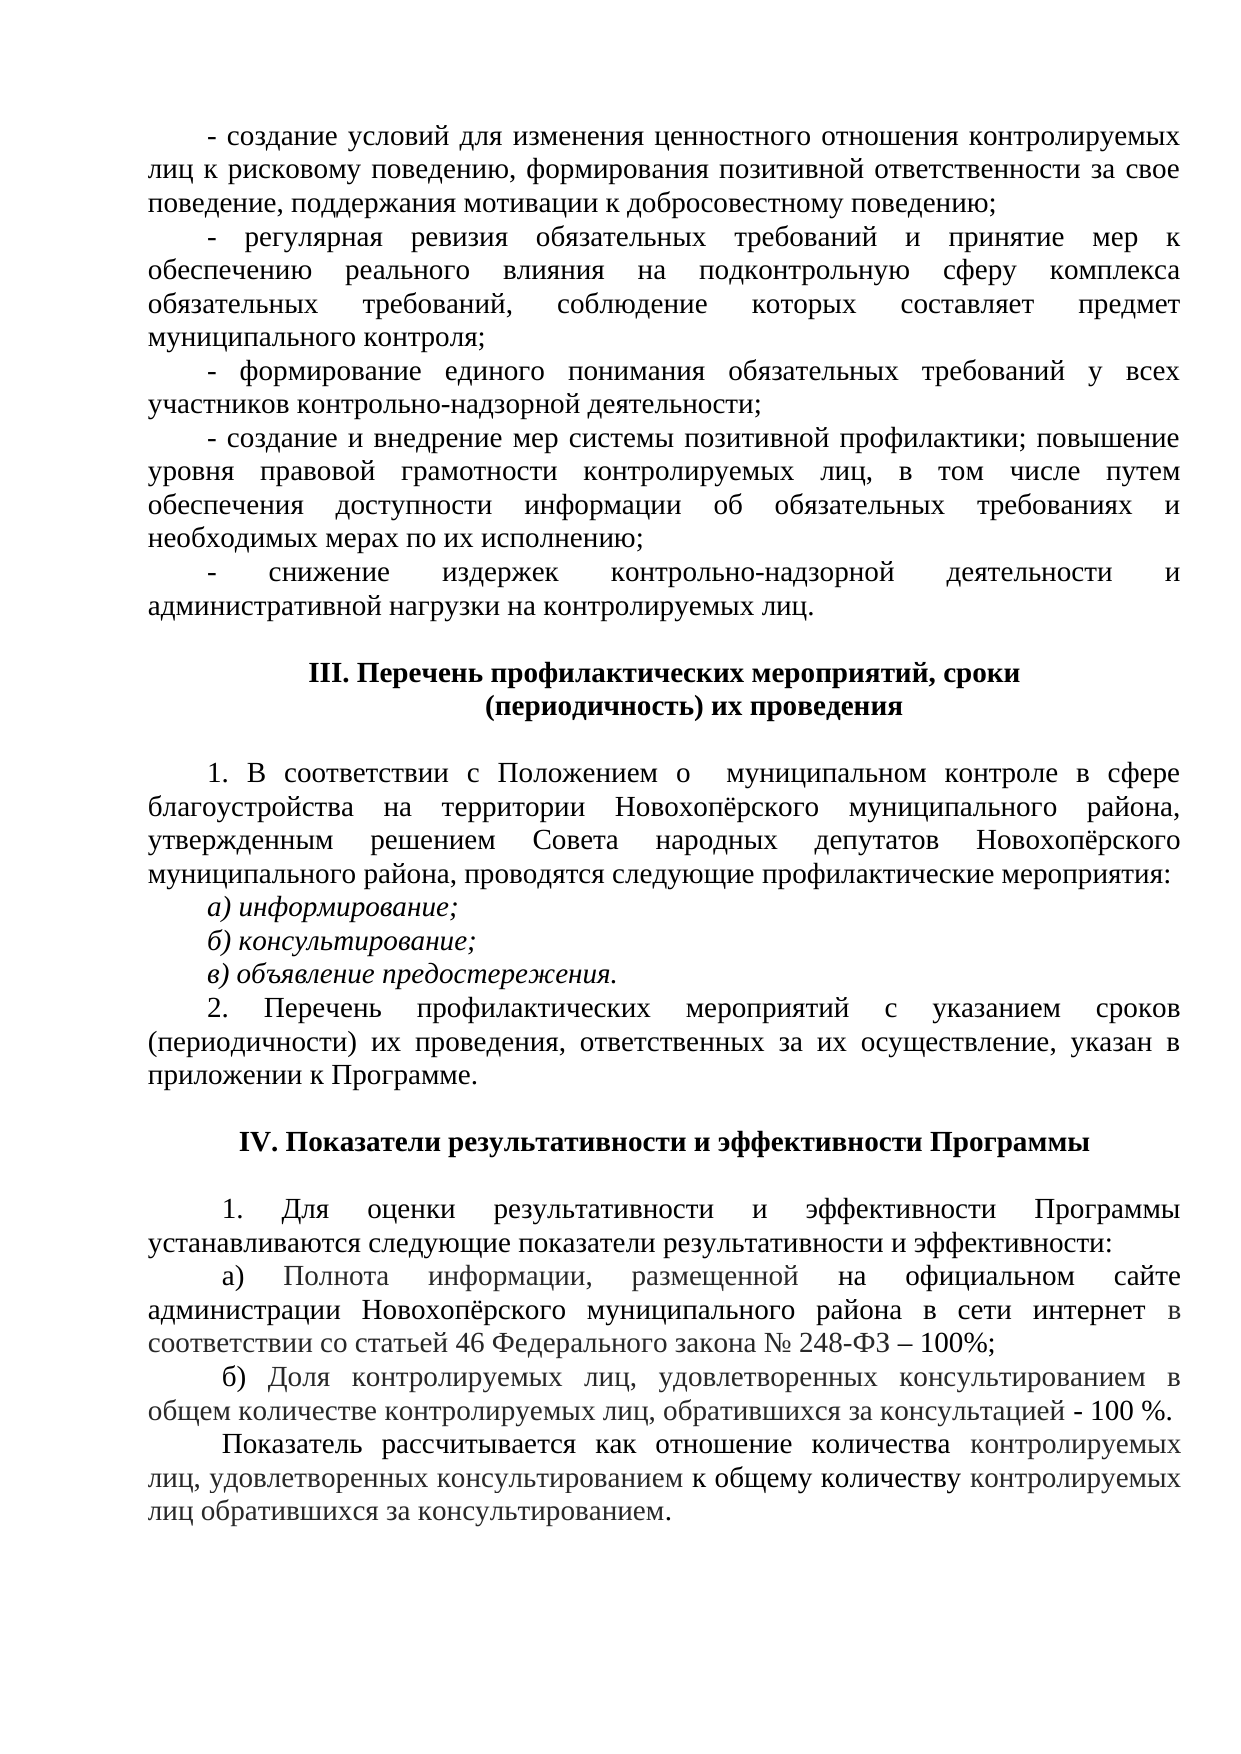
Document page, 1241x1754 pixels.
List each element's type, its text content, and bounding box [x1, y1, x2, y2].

text IV. Показатели результативности и эффективности Программы [148, 1124, 1181, 1158]
text в) объявление предостережения. [148, 957, 1181, 990]
text б) консультирование; [148, 923, 1181, 957]
text - формирование единого понимания обязательных требований у всех участников контрольно-надзорной деятельности; [148, 353, 1181, 420]
text - регулярная ревизия обязательных требований и принятие мер к обеспечению реального влияния на подконтрольную сферу комплекса обязательных требований, соблюдение которых составляет предмет муниципального контроля; [148, 219, 1181, 353]
text а) информирование; [148, 889, 1181, 923]
text - снижение издержек контрольно-надзорной деятельности и административной нагрузки на контролируемых лиц. [148, 554, 1181, 621]
text Показатель рассчитывается как отношение количества контролируемых лиц, удовлетворенных консультированием к общему количеству контролируемых лиц обратившихся за консультированием. [148, 1426, 1181, 1527]
text III. Перечень профилактических мероприятий, сроки [148, 655, 1181, 688]
text 1. Для оценки результативности и эффективности Программы устанавливаются следующие показатели результативности и эффективности: [148, 1191, 1181, 1258]
text 1. В соответствии с Положением о муниципальном контроле в сфере благоустройства на территории Новохопёрского муниципального района, утвержденным решением Совета народных депутатов Новохопёрского муниципального района, проводятся следующие профилактические мероприятия: [148, 755, 1181, 889]
text - создание и внедрение мер системы позитивной профилактики; повышение уровня правовой грамотности контролируемых лиц, в том числе путем обеспечения доступности информации об обязательных требованиях и необходимых мерах по их исполнению; [148, 420, 1181, 554]
text (периодичность) их проведения [148, 688, 1181, 722]
text - создание условий для изменения ценностного отношения контролируемых лиц к рисковому поведению, формирования позитивной ответственности за свое поведение, поддержания мотивации к добросовестному поведению; [148, 118, 1181, 219]
text 2. Перечень профилактических мероприятий с указанием сроков (периодичности) их проведения, ответственных за их осуществление, указан в приложении к Программе. [148, 990, 1181, 1091]
text а) Полнота информации, размещенной на официальном сайте администрации Новохопёрского муниципального района в сети интернет в соответствии со статьей 46 Федерального закона № 248-ФЗ – 100%; [148, 1258, 1181, 1359]
